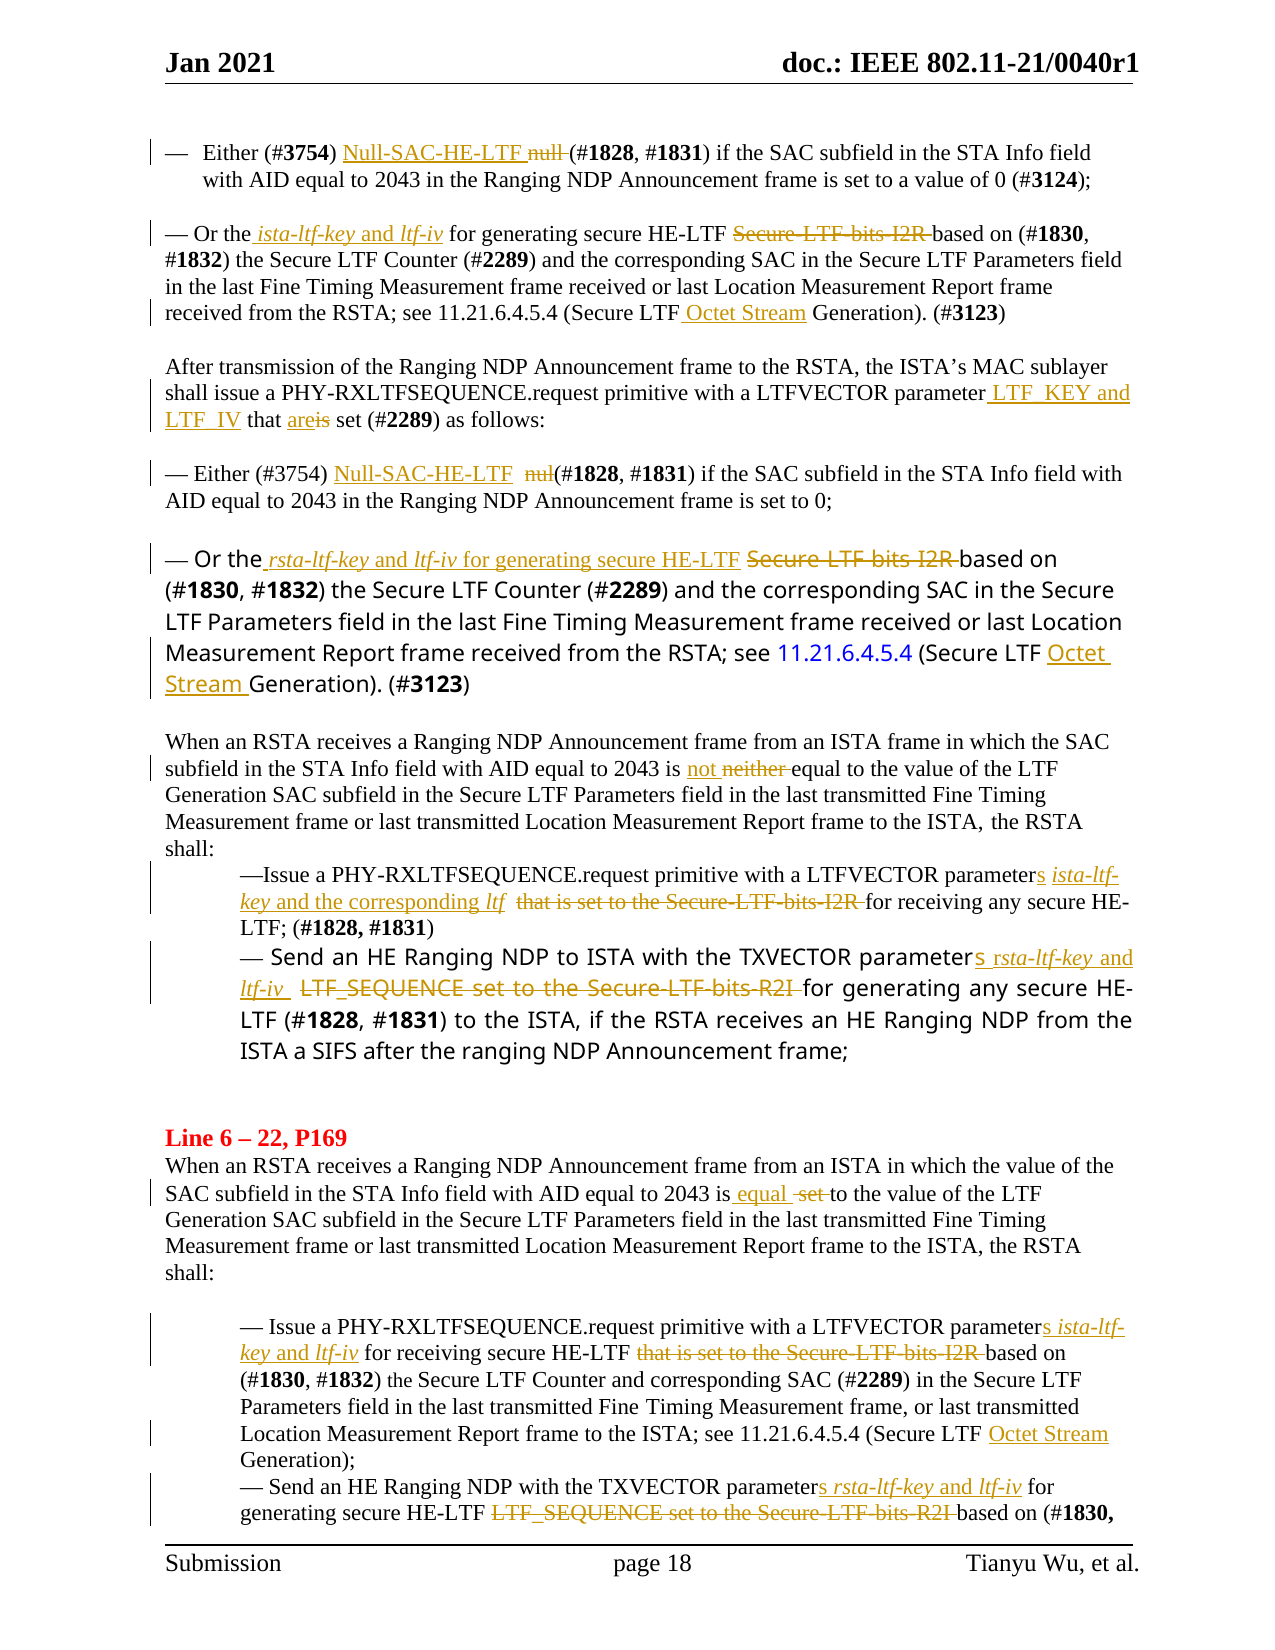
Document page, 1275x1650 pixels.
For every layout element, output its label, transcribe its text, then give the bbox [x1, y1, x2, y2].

text After transmission of the Ranging NDP Announcement frame to the RSTA, the ISTA’s MAC sublayer shall issue a PHY-RXLTFSEQUENCE.request primitive with a LTFVECTOR parameter that set (#2289) as follows: [165, 353, 1133, 432]
text Line 6 – 22, P169 [165, 1123, 1133, 1152]
list Either (#3754) (#1828, #1831) if the SAC subfield in the STA Info field with AID equal to 2043 in the Ranging NDP Announcement frame is set to a value of 0 (#3124); [165, 138, 1133, 192]
text — Either (#3754) (#1828, #1831) if the SAC subfield in the STA Info field with AID equal to 2043 in the Ranging NDP Announcement frame is set to 0; [165, 460, 1133, 514]
text — Or the based on (#1830, #1832) the Secure LTF Counter (#2289) and the corresponding SAC in the Secure LTF Parameters field in the last Fine Timing Measurement frame received or last Location Measurement Report frame received from the RSTA; see 11.21.6.4.5.4 (Secure LTF Generation). (#3123) [165, 543, 1133, 699]
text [240, 1473, 1133, 1526]
text — Or the for generating secure HE-LTF based on (#1830, #1832) the Secure LTF Counter (#2289) and the corresponding SAC in the Secure LTF Parameters field in the last Fine Timing Measurement frame received or last Location Measurement Report frame received from the RSTA; see 11.21.6.4.5.4 (Secure LTF Generation). (#3123) [165, 220, 1133, 326]
text — Send an HE Ranging NDP to ISTA with the TXVECTOR parameter for generating any secure HE-LTF (#1828, #1831) to the ISTA, if the RSTA receives an HE Ranging NDP from the ISTA a SIFS after the ranging NDP Announcement frame; [240, 941, 1133, 1066]
text When an RSTA receives a Ranging NDP Announcement frame from an ISTA frame in which the SAC subfield in the STA Info field with AID equal to 2043 is equal to the value of the LTF Generation SAC subfield in the Secure LTF Parameters field in the last transmitted Fine Timing Measurement frame or last transmitted Location Measurement Report frame to the ISTA, the RSTA shall: [165, 728, 1133, 861]
text —Issue a PHY-RXLTFSEQUENCE.request primitive with a LTFVECTOR parameter for receiving any secure HE-LTF; (#1828, #1831) [240, 861, 1133, 940]
text When an RSTA receives a Ranging NDP Announcement frame from an ISTA in which the value of the SAC subfield in the STA Info field with AID equal to 2043 isto the value of the LTF Generation SAC subfield in the Secure LTF Parameters field in the last transmitted Fine Timing Measurement frame or last transmitted Location Measurement Report frame to the ISTA, the RSTA shall: [165, 1152, 1133, 1285]
text — Issue a PHY-RXLTFSEQUENCE.request primitive with a LTFVECTOR parameter for receiving secure HE-LTF based on (#1830, #1832) the Secure LTF Counter and corresponding SAC (#2289) in the Secure LTF Parameters field in the last transmitted Fine Timing Measurement frame, or last transmitted Location Measurement Report frame to the ISTA; see 11.21.6.4.5.4 (Secure LTF Generation); [240, 1313, 1133, 1472]
